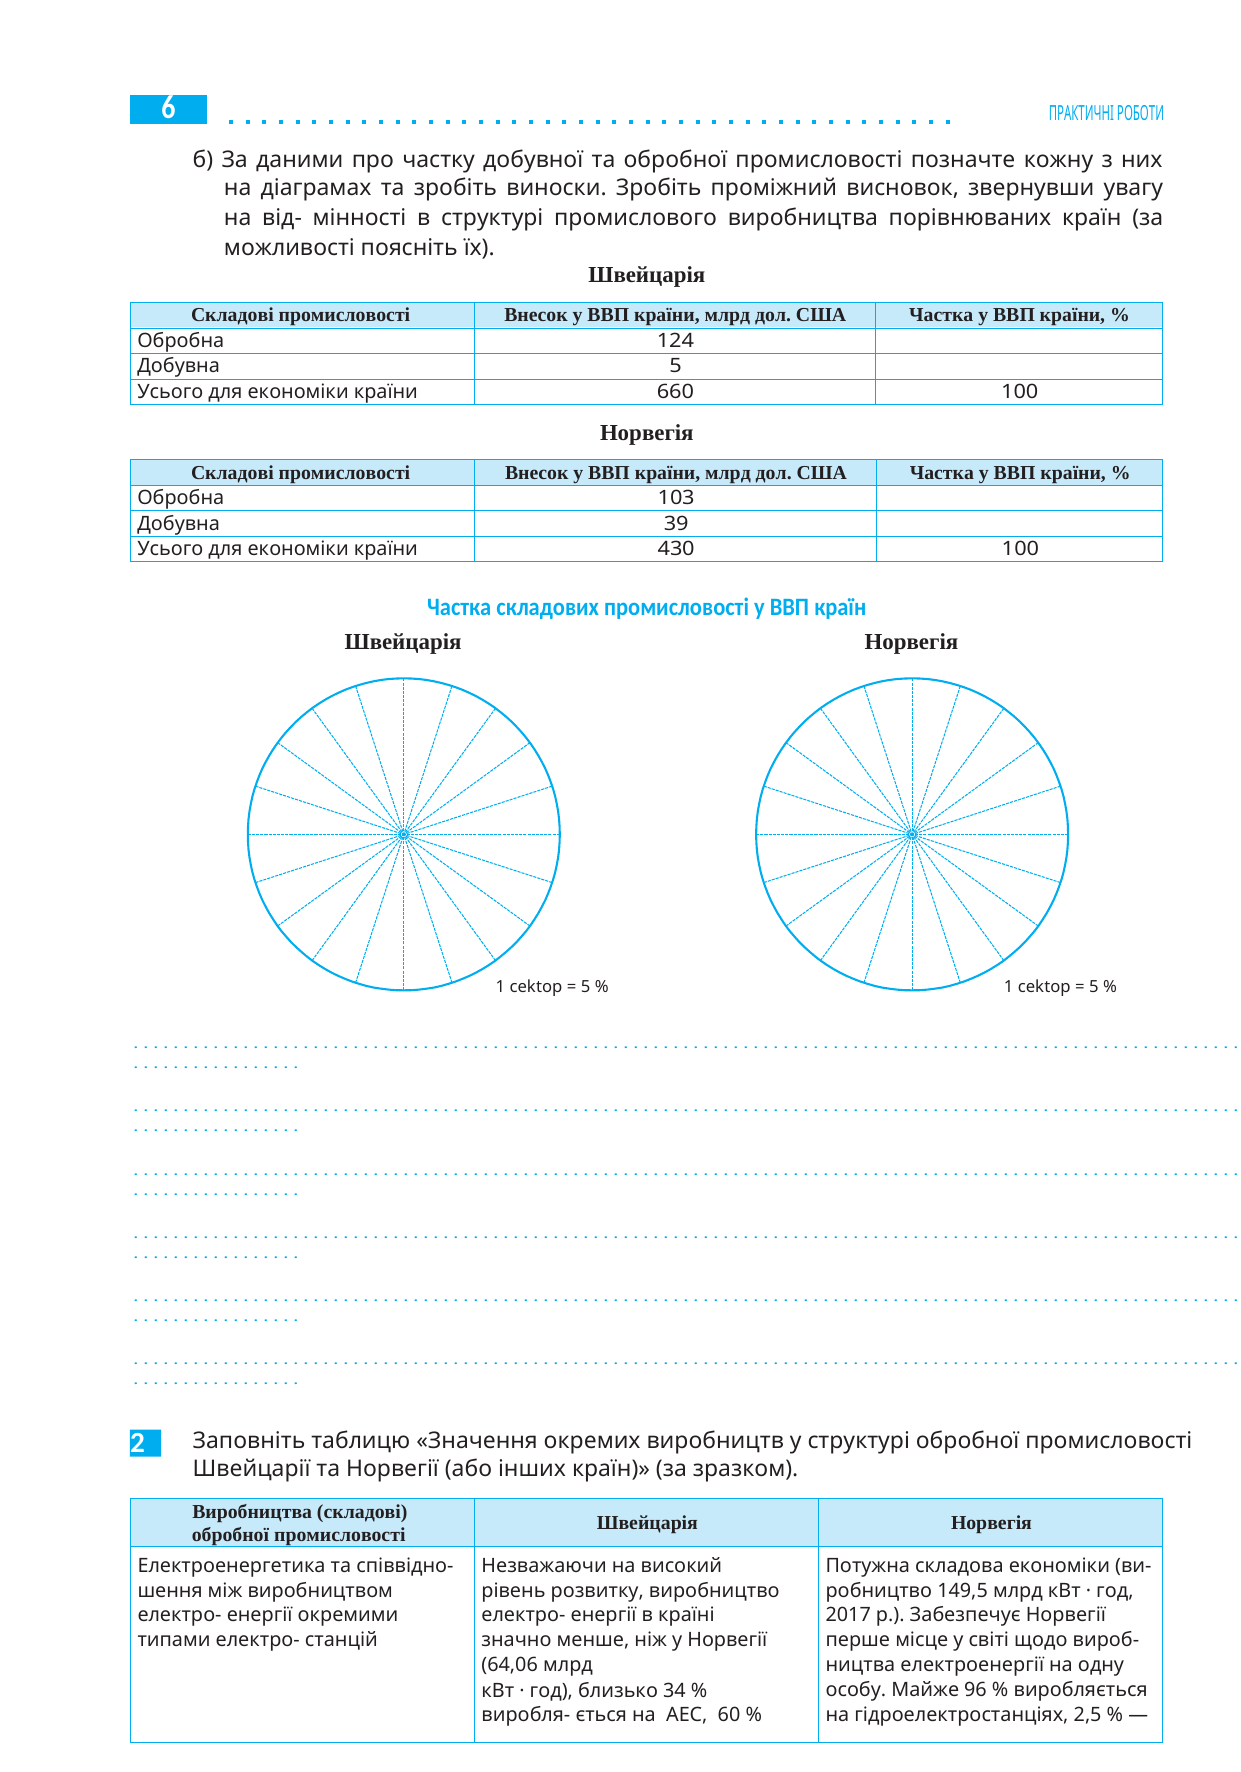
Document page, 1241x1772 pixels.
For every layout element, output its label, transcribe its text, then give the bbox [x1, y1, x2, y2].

picture [388, 823, 402, 833]
text Норвегія [53, 419, 1240, 445]
picture [915, 825, 921, 833]
picture [513, 747, 524, 755]
picture [961, 870, 972, 878]
picture [901, 836, 909, 847]
table_cell Усього для економіки країни [131, 380, 474, 404]
picture [439, 883, 447, 894]
table_header Частка у ВВП країни, % [877, 460, 1162, 485]
subtitle Швейцарія [53, 262, 1240, 288]
text . . . . . . . . . . . . . . . . . . . . . . . . . . . . . . . . . . . . . . . . . . . . . . . . . . . . . . . . . . . . . . . . . . . . . . . . . . . . . . . . . . . . . . . . . . . . . . . . . . . . . . . . . . . . . . . . . . . . . . . . . . . . . . . . [133, 1159, 1240, 1199]
text . . . . . . . . . . . . . . . . . . . . . . . . . . . . . . . . . . . . . . . . . . . . . . . . . . . . . . . . . . . . . . . . . . . . . . . . . . . . . . . . . . . . . . . . . . . . . . . . . . . . . . . . . . . . . . . . . . . . . . . . . . . . . . . . [133, 1349, 1240, 1389]
picture [381, 843, 392, 851]
table_cell 103 [475, 486, 876, 510]
text ПРАКТИЧНІ РОБОТИ [0, 98, 1164, 126]
picture [407, 836, 418, 854]
text . . . . . . . . . . . . . . . . . . . . . . . . . . . . . . . . . . . . . . . . . . . . . . . . . . . . . . . . . . . . . . . . . . . . . . . . . . . . . . . . . . . . . . . . . . . . . . . . . . . . . . . . . . . . . . . . . . . . . . . . . . . . . . . . [133, 1033, 1240, 1073]
table_cell 39 [475, 511, 876, 536]
table_cell 100 [876, 380, 1162, 404]
table_header Складові промисловості [131, 303, 474, 327]
picture [370, 788, 378, 799]
table_cell Усього для економіки країни [131, 537, 474, 561]
picture [871, 880, 879, 891]
picture [866, 801, 877, 809]
table_cell 430 [475, 537, 876, 561]
picture [935, 866, 943, 877]
picture [469, 774, 487, 787]
table_header Частка у ВВП країни, % [876, 303, 1162, 327]
text Швейцарія Норвегія [62, 628, 1240, 655]
text . . . . . . . . . . . . . . . . . . . . . . . . . . . . . . . . . . . . . . . . . . . . . . . . . . . . . . . . . . . . . . . . . . . . . . . . . . . . . . . . . . . . . . . . . . . . . . . . . . . . . . . . . . . . . . . . . . . . . . . . . . . . . . . . [133, 1223, 1240, 1262]
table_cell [819, 1547, 1162, 1742]
table_cell [877, 511, 1162, 536]
picture [429, 803, 447, 816]
table_cell [877, 486, 1162, 510]
table_cell 5 [475, 354, 875, 378]
picture [409, 812, 420, 826]
picture [940, 785, 948, 796]
table_header Швейцарія [475, 1499, 818, 1546]
text б) За даними про частку добувної та обробної промисловості позначте кожну з них на діаграмах та зробіть виноски. Зробіть проміжний висновок, звернувши увагу на від- мінності в структурі промислового виробництва порівнюваних країн (за можливості поясніть їх). [192, 143, 1164, 262]
picture [868, 775, 879, 789]
table_cell 100 [877, 537, 1162, 561]
table_header Норвегія [819, 1499, 1162, 1546]
table_cell [876, 329, 1162, 353]
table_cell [131, 1547, 474, 1742]
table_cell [475, 1547, 818, 1742]
picture [341, 872, 352, 880]
picture [343, 903, 354, 918]
picture [916, 836, 921, 844]
table_cell [876, 354, 1162, 378]
text Заповніть таблицю «Значення окремих виробництв у структурі обробної промисловості Швейцарії та Норвегії (або інших країн)» (за зразком). [192, 1424, 1240, 1484]
picture [829, 774, 840, 782]
picture [375, 863, 383, 874]
picture [439, 775, 447, 786]
text . . . . . . . . . . . . . . . . . . . . . . . . . . . . . . . . . . . . . . . . . . . . . . . . . . . . . . . . . . . . . . . . . . . . . . . . . . . . . . . . . . . . . . . . . . . . . . . . . . . . . . . . . . . . . . . . . . . . . . . . . . . . . . . . [133, 1096, 1240, 1136]
table_header Внесок у ВВП країни, млрд дол. США [475, 460, 876, 485]
table_cell Обробна [131, 486, 474, 510]
picture [842, 920, 850, 931]
text . . . . . . . . . . . . . . . . . . . . . . . . . . . . . . . . . . . . . . . . . . . . . . . . . . . . . . . . . . . . . . . . . . . . . . . . . . . . . . . . . . . . . . . . . . . . . . . . . . . . . . . . . . . . . . . . . . . . . . . . . . . . . . . . [133, 1286, 1240, 1326]
picture [314, 947, 322, 958]
picture [1148, 105, 1154, 120]
picture [819, 894, 830, 902]
table_cell 124 [475, 329, 875, 353]
text Частка складових промисловості у ВВП країн [53, 591, 1240, 621]
table_cell Обробна [131, 329, 474, 353]
picture [954, 796, 965, 804]
table_header Виробництва (складові) обробної промисловості [131, 1499, 474, 1546]
picture [341, 748, 349, 759]
table_header Внесок у ВВП країни, млрд дол. США [475, 303, 875, 327]
table_cell Добувна [131, 511, 474, 536]
table_header Складові промисловості [131, 460, 474, 485]
table_cell 660 [475, 380, 875, 404]
picture [483, 892, 494, 900]
table_cell Добувна [131, 354, 474, 378]
